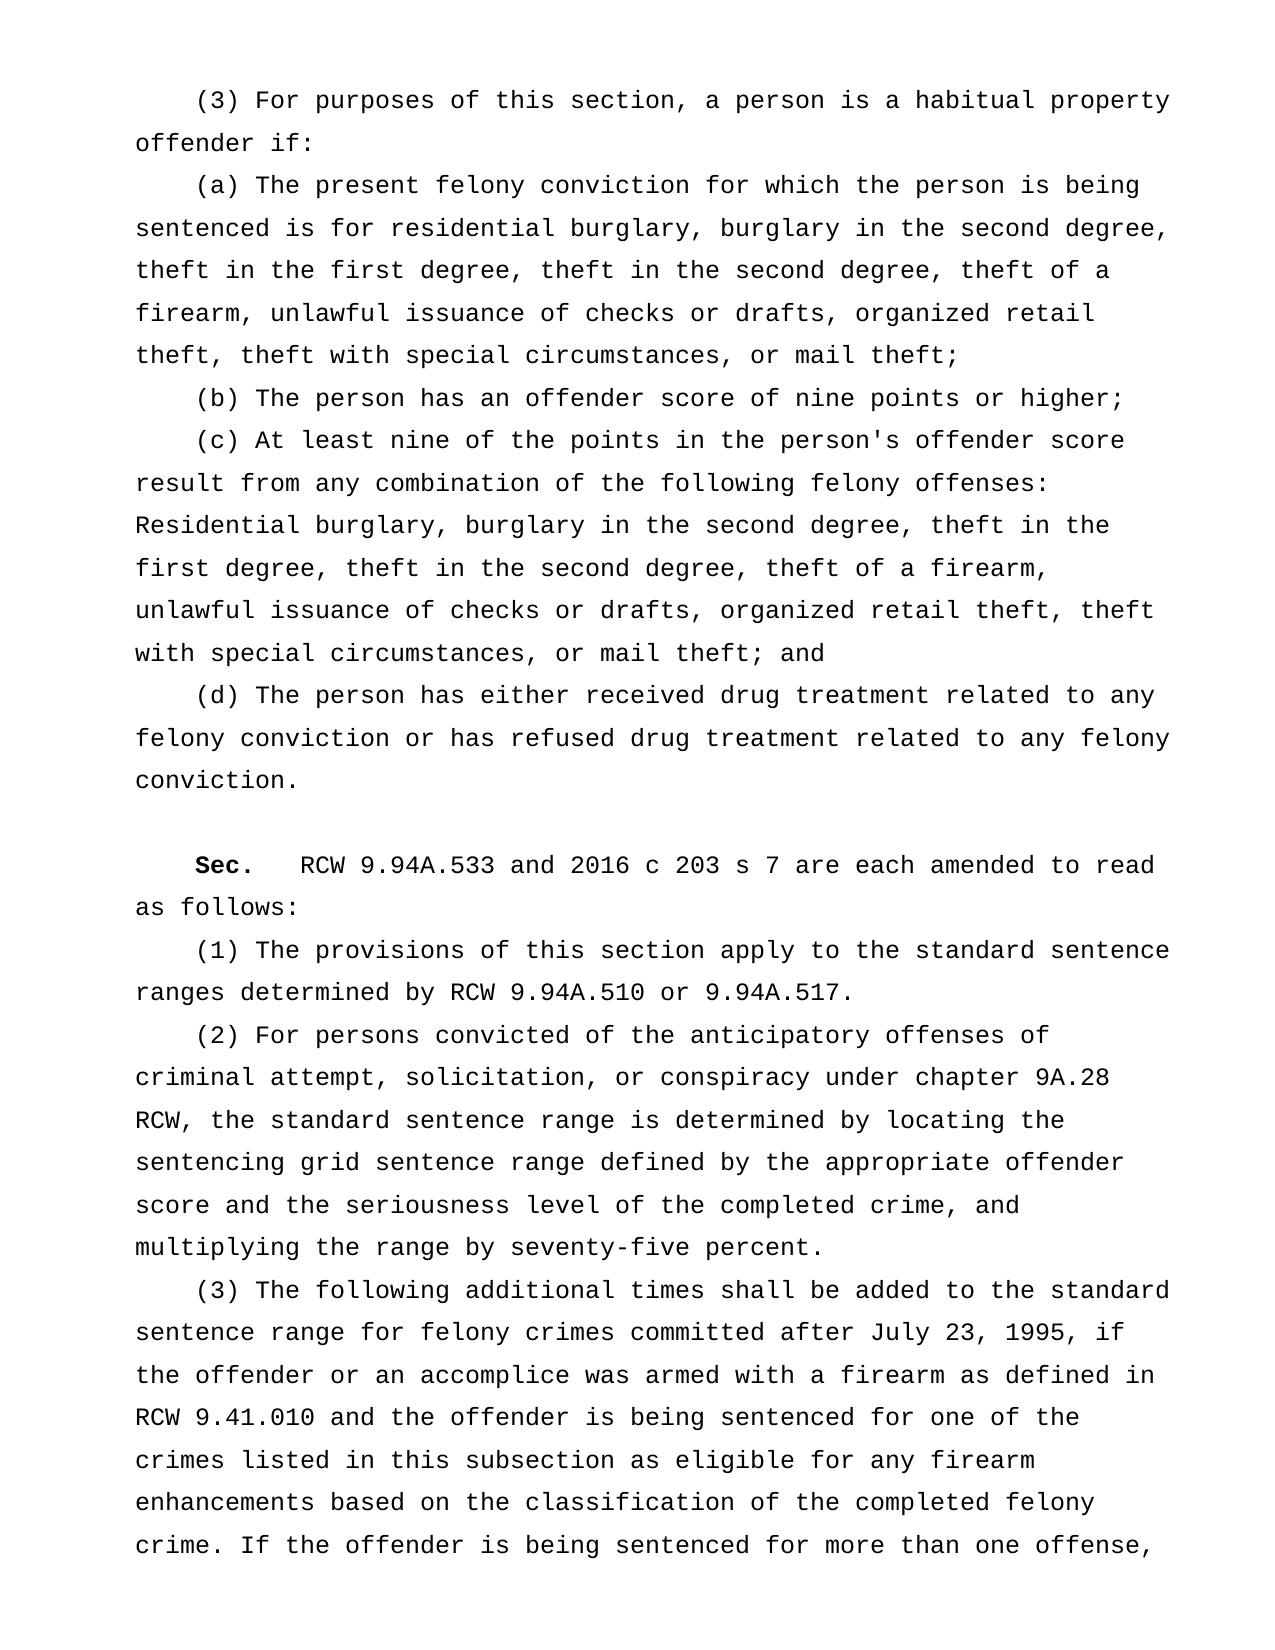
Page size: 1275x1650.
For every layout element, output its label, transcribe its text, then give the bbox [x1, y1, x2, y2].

text (3) For purposes of this section, a person is a habitual property offender if: [135, 75, 1170, 160]
text (d) The person has either received drug treatment related to any felony conviction or has refused drug treatment related to any felony conviction. [135, 670, 1170, 797]
text (2) For persons convicted of the anticipatory offenses of criminal attempt, solicitation, or conspiracy under chapter 9A.28 RCW, the standard sentence range is determined by locating the sentencing grid sentence range defined by the appropriate offender score and the seriousness level of the completed crime, and multiplying the range by seventy-five percent. [135, 1009, 1170, 1264]
text (c) At least nine of the points in the person's offender score result from any combination of the following felony offenses: Residential burglary, burglary in the second degree, theft in the first degree, theft in the second degree, theft of a firearm, unlawful issuance of checks or drafts, organized retail theft, theft with special circumstances, or mail theft; and [135, 415, 1170, 670]
text (1) The provisions of this section apply to the standard sentence ranges determined by RCW 9.94A.510 or 9.94A.517. [135, 924, 1170, 1009]
text (b) The person has an offender score of nine points or higher; [135, 372, 1170, 415]
text (a) The present felony conviction for which the person is being sentenced is for residential burglary, burglary in the second degree, theft in the first degree, theft in the second degree, theft of a firearm, unlawful issuance of checks or drafts, organized retail theft, theft with special circumstances, or mail theft; [135, 160, 1170, 372]
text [135, 1264, 1170, 1562]
text Sec. RCW 9.94A.533 and 2016 c 203 s 7 are each amended to read as follows: [135, 839, 1170, 924]
